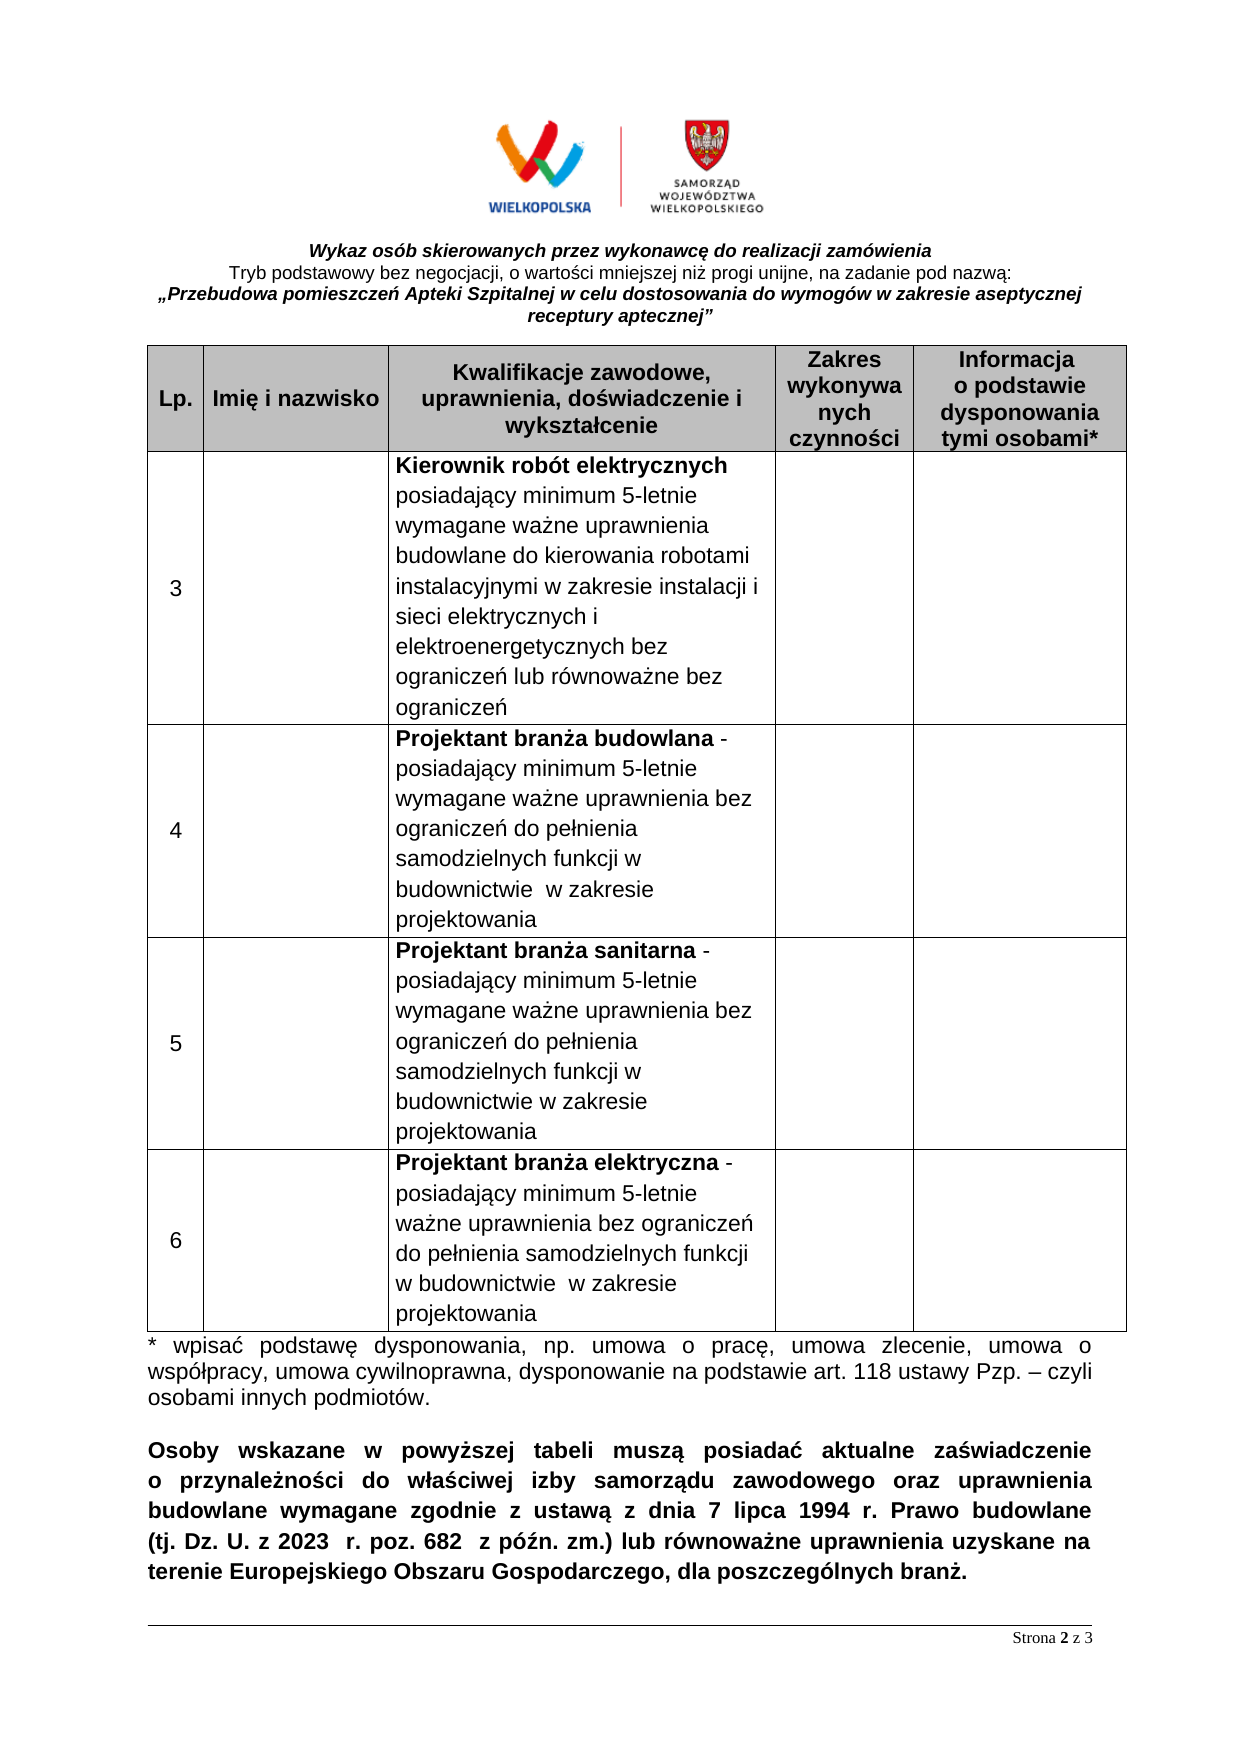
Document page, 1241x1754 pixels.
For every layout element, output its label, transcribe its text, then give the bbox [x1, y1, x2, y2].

table_cell 4 [148, 725, 203, 936]
table_header Lp. [148, 346, 203, 451]
table_cell [204, 452, 388, 724]
table_cell Projektant branża elektryczna - posiadający minimum 5-letnie ważne uprawnienia bez ograniczeń do pełnienia samodzielnych funkcji w budownictwie w zakresie projektowania [389, 1150, 775, 1331]
table_header Informacja o podstawie dysponowania tymi osobami* [914, 346, 1126, 451]
table_cell 3 [148, 452, 203, 724]
table_cell Projektant branża budowlana - posiadający minimum 5-letnie wymagane ważne uprawnienia bez ograniczeń do pełnienia samodzielnych funkcji w budownictwie w zakresie projektowania [389, 725, 775, 936]
table_cell [776, 938, 913, 1149]
table_cell [776, 1150, 913, 1331]
table_cell [914, 725, 1126, 936]
table_cell Kierownik robót elektrycznych posiadający minimum 5-letnie wymagane ważne uprawnienia budowlane do kierowania robotami instalacyjnymi w zakresie instalacji i sieci elektrycznych i elektroenergetycznych bez ograniczeń lub równoważne bez ograniczeń [389, 452, 775, 724]
table_header Imię i nazwisko [204, 346, 388, 451]
table_cell [204, 938, 388, 1149]
table_cell [914, 938, 1126, 1149]
text Osoby wskazane w powyższej tabeli muszą posiadać aktualne zaświadczenie o przynależności do właściwej izby samorządu zawodowego oraz uprawnienia budowlane wymagane zgodnie z ustawą z dnia 7 lipca 1994 r. Prawo budowlane (tj. Dz. U. z 2023 r. poz. 682 z późn. zm.) lub równoważne uprawnienia uzyskane na terenie Europejskiego Obszaru Gospodarczego, dla poszczególnych branż. [148, 1437, 1092, 1584]
table_header Kwalifikacje zawodowe, uprawnienia, doświadczenie i wykształcenie [389, 346, 775, 451]
table_cell [776, 725, 913, 936]
table_cell [914, 452, 1126, 724]
table_cell [204, 1150, 388, 1331]
picture [468, 108, 772, 223]
table_cell Projektant branża sanitarna - posiadający minimum 5-letnie wymagane ważne uprawnienia bez ograniczeń do pełnienia samodzielnych funkcji w budownictwie w zakresie projektowania [389, 938, 775, 1149]
table_cell [914, 1150, 1126, 1331]
text * wpisać podstawę dysponowania, np. umowa o pracę, umowa zlecenie, umowa o współpracy, umowa cywilnoprawna, dysponowanie na podstawie art. 118 ustawy Pzp. – czyli osobami innych podmiotów. [148, 1332, 1092, 1411]
table_cell 6 [148, 1150, 203, 1331]
table_header Zakres wykonywanych czynności [776, 346, 913, 451]
table_cell 5 [148, 938, 203, 1149]
table_cell [204, 725, 388, 936]
table_cell [776, 452, 913, 724]
